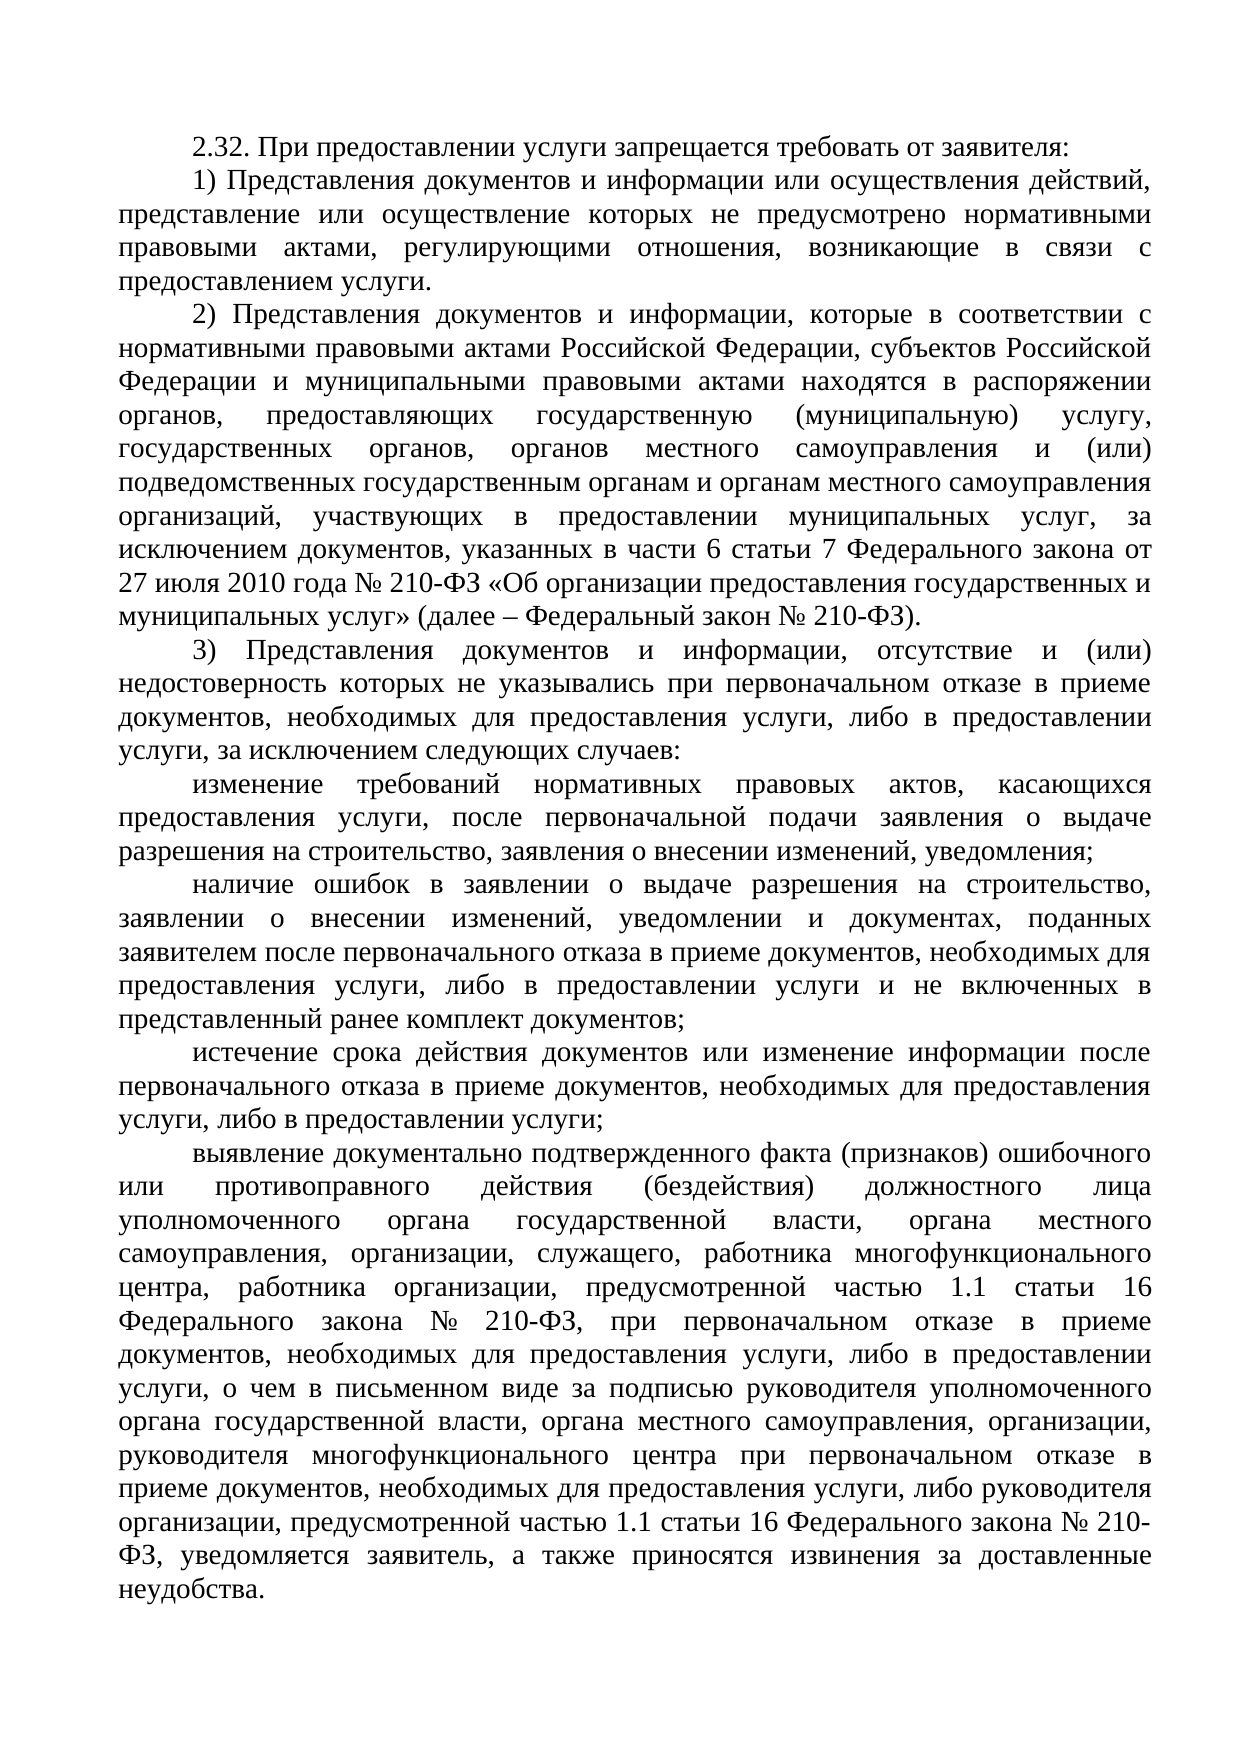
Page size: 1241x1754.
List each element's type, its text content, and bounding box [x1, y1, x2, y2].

text изменение требований нормативных правовых актов, касающихся предоставления услуги, после первоначальной подачи заявления о выдаче разрешения на строительство, заявления о внесении изменений, уведомления; [118, 766, 1152, 867]
list Представления документов и информации, отсутствие и (или) недостоверность которых не указывались при первоначальном отказе в приеме документов, необходимых для предоставления услуги, либо в предоставлении услуги, за исключением следующих случаев: [118, 632, 1152, 766]
text выявление документально подтвержденного факта (признаков) ошибочного или противоправного действия (бездействия) должностного лица уполномоченного органа государственной власти, органа местного самоуправления, организации, служащего, работника многофункционального центра, работника организации, предусмотренной частью 1.1 статьи 16 Федерального закона № 210-ФЗ, при первоначальном отказе в приеме документов, необходимых для предоставления услуги, либо в предоставлении услуги, о чем в письменном виде за подписью руководителя уполномоченного органа государственной власти, органа местного самоуправления, организации, руководителя многофункционального центра при первоначальном отказе в приеме документов, необходимых для предоставления услуги, либо руководителя организации, предусмотренной частью 1.1 статьи 16 Федерального закона № 210- ФЗ, уведомляется заявитель, а также приносятся извинения за доставленные неудобства. [118, 1135, 1152, 1604]
list При предоставлении услуги запрещается требовать от заявителя: [192, 129, 1169, 162]
list Представления документов и информации или осуществления действий, представление или осуществление которых не предусмотрено нормативными правовыми актами, регулирующими отношения, возникающие в связи с предоставлением услуги. [118, 162, 1152, 296]
text наличие ошибок в заявлении о выдаче разрешения на строительство, заявлении о внесении изменений, уведомлении и документах, поданных заявителем после первоначального отказа в приеме документов, необходимых для предоставления услуги, либо в предоставлении услуги и не включенных в представленный ранее комплект документов; [118, 867, 1152, 1034]
list Представления документов и информации, которые в соответствии с нормативными правовыми актами Российской Федерации, субъектов Российской Федерации и муниципальными правовыми актами находятся в распоряжении органов, предоставляющих государственную (муниципальную) услугу, государственных органов, органов местного самоуправления и (или) подведомственных государственным органам и органам местного самоуправления организаций, участвующих в предоставлении муниципальных услуг, за исключением документов, указанных в части 6 статьи 7 Федерального закона от 27 июля 2010 года № 210-ФЗ «Об организации предоставления государственных и муниципальных услуг» (далее – Федеральный закон № 210-ФЗ). [118, 296, 1152, 632]
text истечение срока действия документов или изменение информации после первоначального отказа в приеме документов, необходимых для предоставления услуги, либо в предоставлении услуги; [118, 1034, 1152, 1135]
